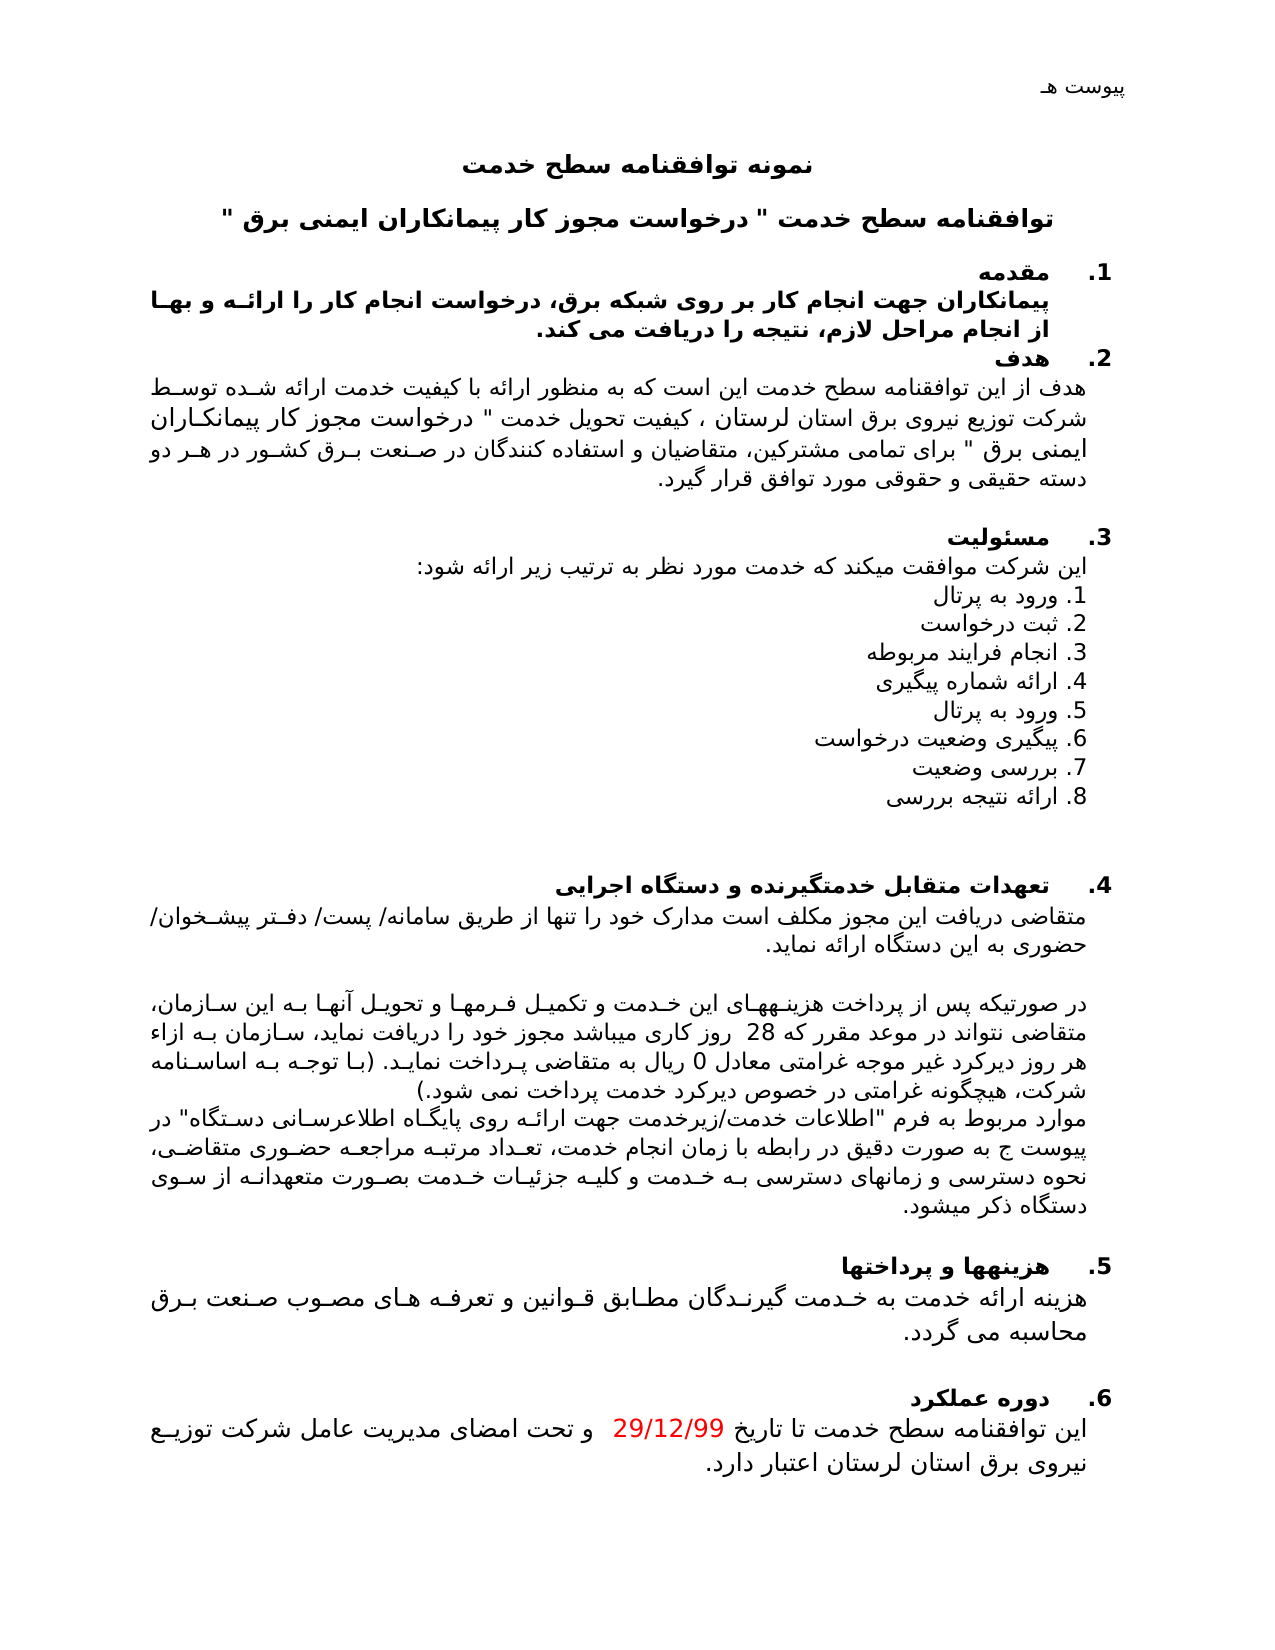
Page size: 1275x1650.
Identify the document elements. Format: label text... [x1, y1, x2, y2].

text هدف از این توافقنامه سطح خدمت این است که به منظور ارائه با کیفیت خدمت ارائه شده توسط شرکت توزیع نیروی برق استان لرستان ، کیفیت تحویل خدمت " درخواست مجوز کار پیمانکاران ایمنی برق " برای تمامی مشترکین، متقاضیان و استفاده کنندگان در صنعت برق کشور در هر دو دسته حقیقی و حقوقی مورد توافق قرار گیرد. [150, 374, 1087, 492]
text موارد مربوط به فرم "اطلاعات خدمت/زیرخدمت جهت ارائه روی پایگاه اطلاعرسانی دستگاه" در پیوست ج به صورت دقیق در رابطه با زمان انجام خدمت، تعداد مرتبه مراجعه حضوری متقاضی، نحوه دسترسی و زمانهای دسترسی به خدمت و کلیه جزئیات خدمت بصورت متعهدانه از سوی دستگاه ذکر میشود. [150, 1106, 1087, 1218]
text توافقنامه سطح خدمت " درخواست مجوز کار پیمانکاران ایمنی برق " [150, 204, 1125, 233]
text 4. ارائه شماره پیگیری [150, 668, 1087, 695]
text متقاضی دریافت این مجوز مکلف است مدارک خود را تنها از طریق سامانه/ پست/ دفتر پیشخوان/ حضوری به این دستگاه ارائه نماید. [150, 903, 1087, 958]
text 8. ارائه نتیجه بررسی [150, 783, 1087, 810]
text در صورتیکه پس از پرداخت هزینههای این خدمت و تکمیل فرمها و تحویل آنها به این سازمان، متقاضی نتواند در موعد مقرر که 28 روز کاری میباشد مجوز خود را دریافت نماید، سازمان به ازاء هر روز دیرکرد غیر موجه غرامتی معادل 0 ریال به متقاضی پرداخت نماید. (با توجه به اساسنامه شرکت، هیچگونه غرامتی در خصوص دیرکرد خدمت پرداخت نمی شود.) [150, 991, 1087, 1103]
list تعهدات متقابل خدمتگیرنده و دستگاه اجرایی [150, 872, 1087, 899]
text این توافقنامه سطح خدمت تا تاریخ 29/12/99 و تحت امضای مدیریت عامل شرکت توزیع نیروی برق استان لرستان اعتبار دارد. [150, 1414, 1087, 1477]
text 2. ثبت درخواست [150, 611, 1087, 637]
list مسئولیت [150, 524, 1087, 551]
text 6. پیگیری وضعیت درخواست [150, 726, 1087, 752]
list پیمانکاران جهت انجام کار بر روی شبکه برق، درخواست انجام کار را ارائه و بها از انجام مراحل لازم، نتیجه را دریافت می کند. [150, 287, 1050, 343]
text نمونه توافقنامه سطح خدمت [150, 150, 1125, 179]
text این شرکت موافقت میکند که خدمت مورد نظر به ترتیب زیر ارائه شود: [150, 553, 1087, 580]
list دوره عملکرد [150, 1386, 1087, 1412]
list هدف [150, 345, 1087, 372]
text 3. انجام فرایند مربوطه [150, 639, 1087, 666]
text هزینه ارائه خدمت به خدمت گیرندگان مطابق قوانین و تعرفه های مصوب صنعت برق محاسبه می گردد. [150, 1283, 1087, 1346]
list هزینهها و پرداختها [150, 1253, 1087, 1279]
text 1. ورود به پرتال [150, 582, 1087, 608]
list مقدمه [150, 259, 1087, 285]
text 5. ورود به پرتال [150, 697, 1087, 723]
text 7. بررسی وضعیت [150, 754, 1087, 781]
